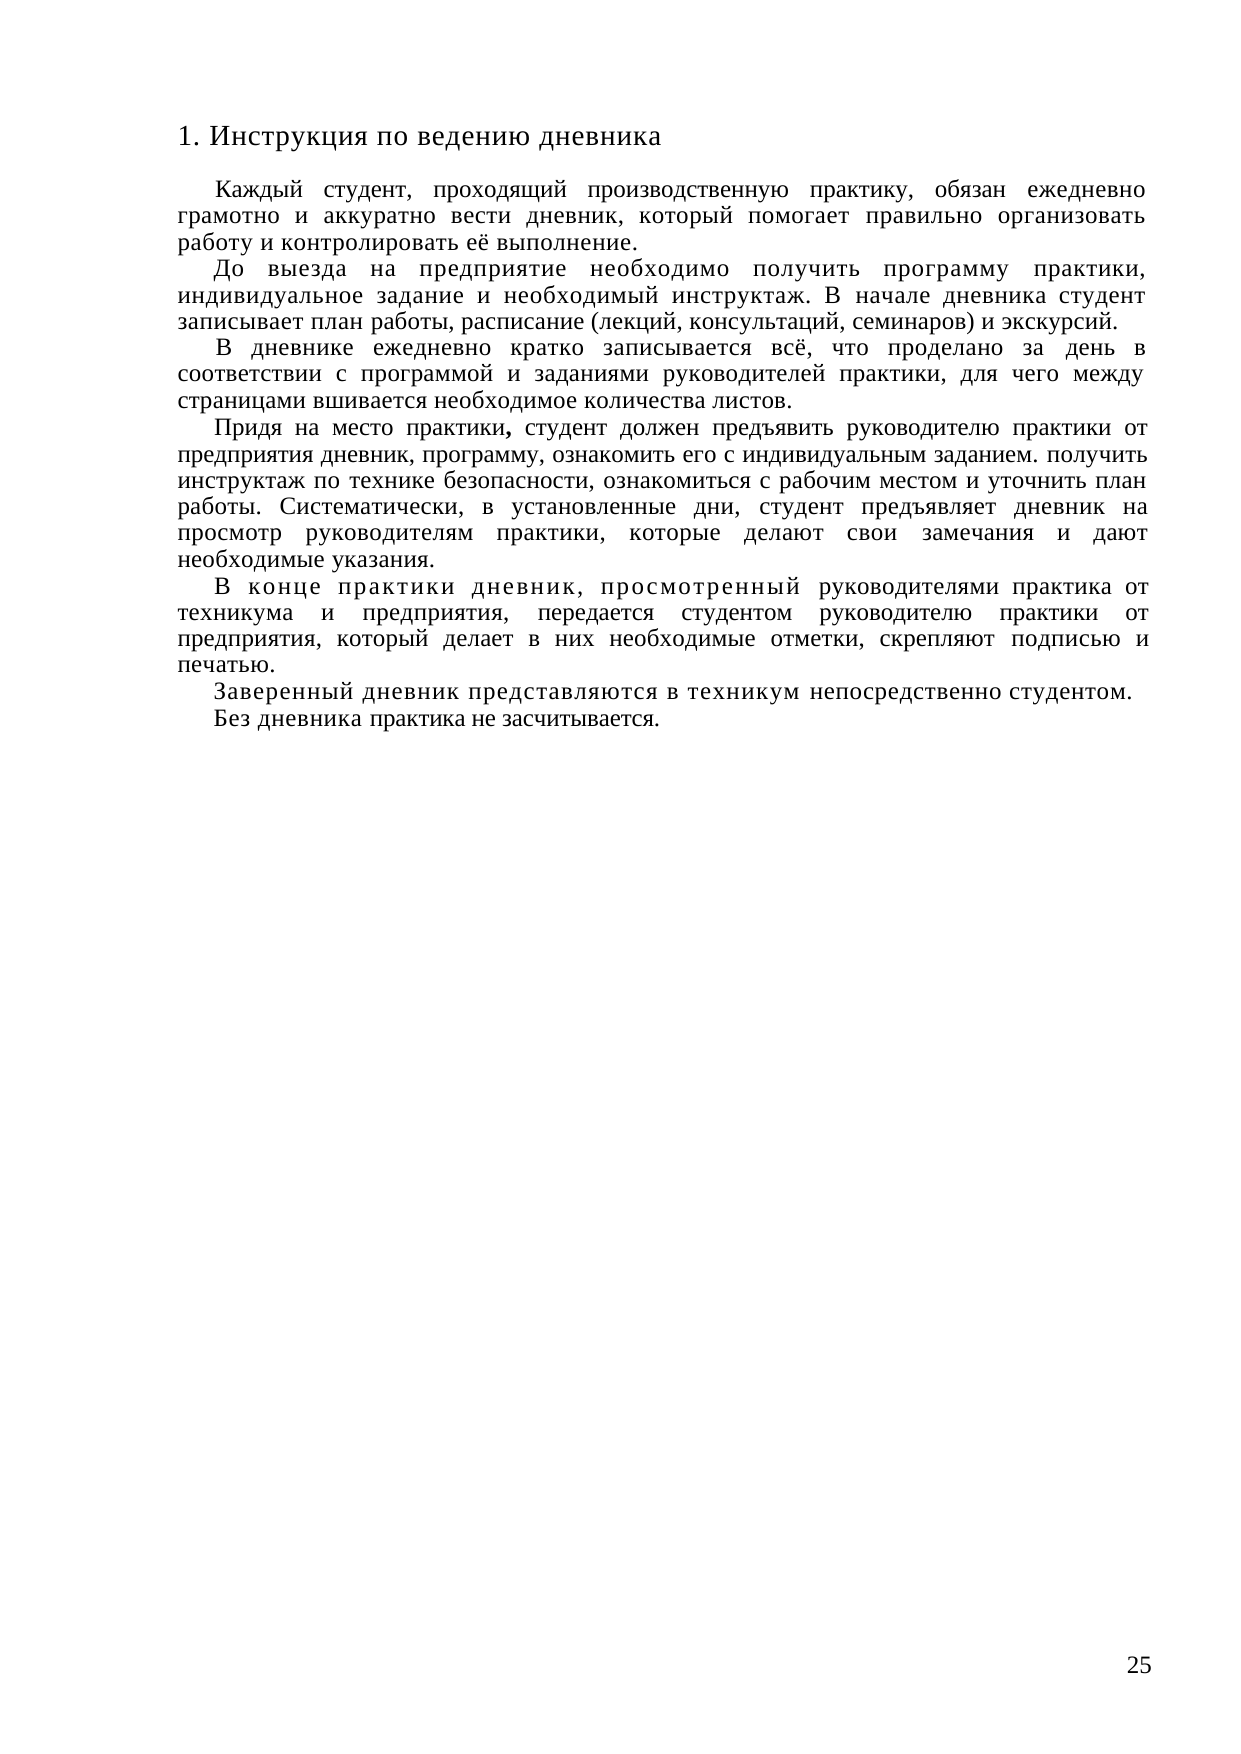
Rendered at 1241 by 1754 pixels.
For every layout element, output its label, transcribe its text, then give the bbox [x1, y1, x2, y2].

text 1. Инструкция по ведению дневника [177, 118, 1152, 152]
text До выезда на предприятие необходимо получить программу практики, индивидуальное задание и необходимый инструктаж. В начале дневника студент записывает план работы, расписание (лекций, консультаций, семинаров) и экскурсий. [177, 256, 1146, 335]
text В дневнике ежедневно кратко записывается всё, что проделано за день в соответствии с программой и заданиями руководителей практики, для чего между страницами вшивается необходимое количества листов. [177, 335, 1146, 413]
text Каждый студент, проходящий производственную практику, обязан ежедневно грамотно и аккуратно вести дневник, который помогает правильно организовать работу и контролировать её выполнение. [177, 176, 1146, 255]
text Без дневника практика не засчитывается. [177, 706, 1149, 732]
text В конце практики дневник, просмотренный руководителями практика от техникума и предприятия, передается студентом руководителю практики от предприятия, который делает в них необходимые отметки, скрепляют подписью и печатью. [177, 573, 1149, 678]
text Придя на место практики, студент должен предъявить руководителю практики от предприятия дневник, программу, ознакомить его с индивидуальным заданием. получить инструктаж по технике безопасности, ознакомиться с рабочим местом и уточнить план работы. Систематически, в установленные дни, студент предъявляет дневник на просмотр руководителям практики, которые делают свои замечания и дают необходимые указания. [177, 415, 1148, 572]
text Заверенный дневник представляются в техникум непосредственно студентом. [177, 679, 1149, 705]
